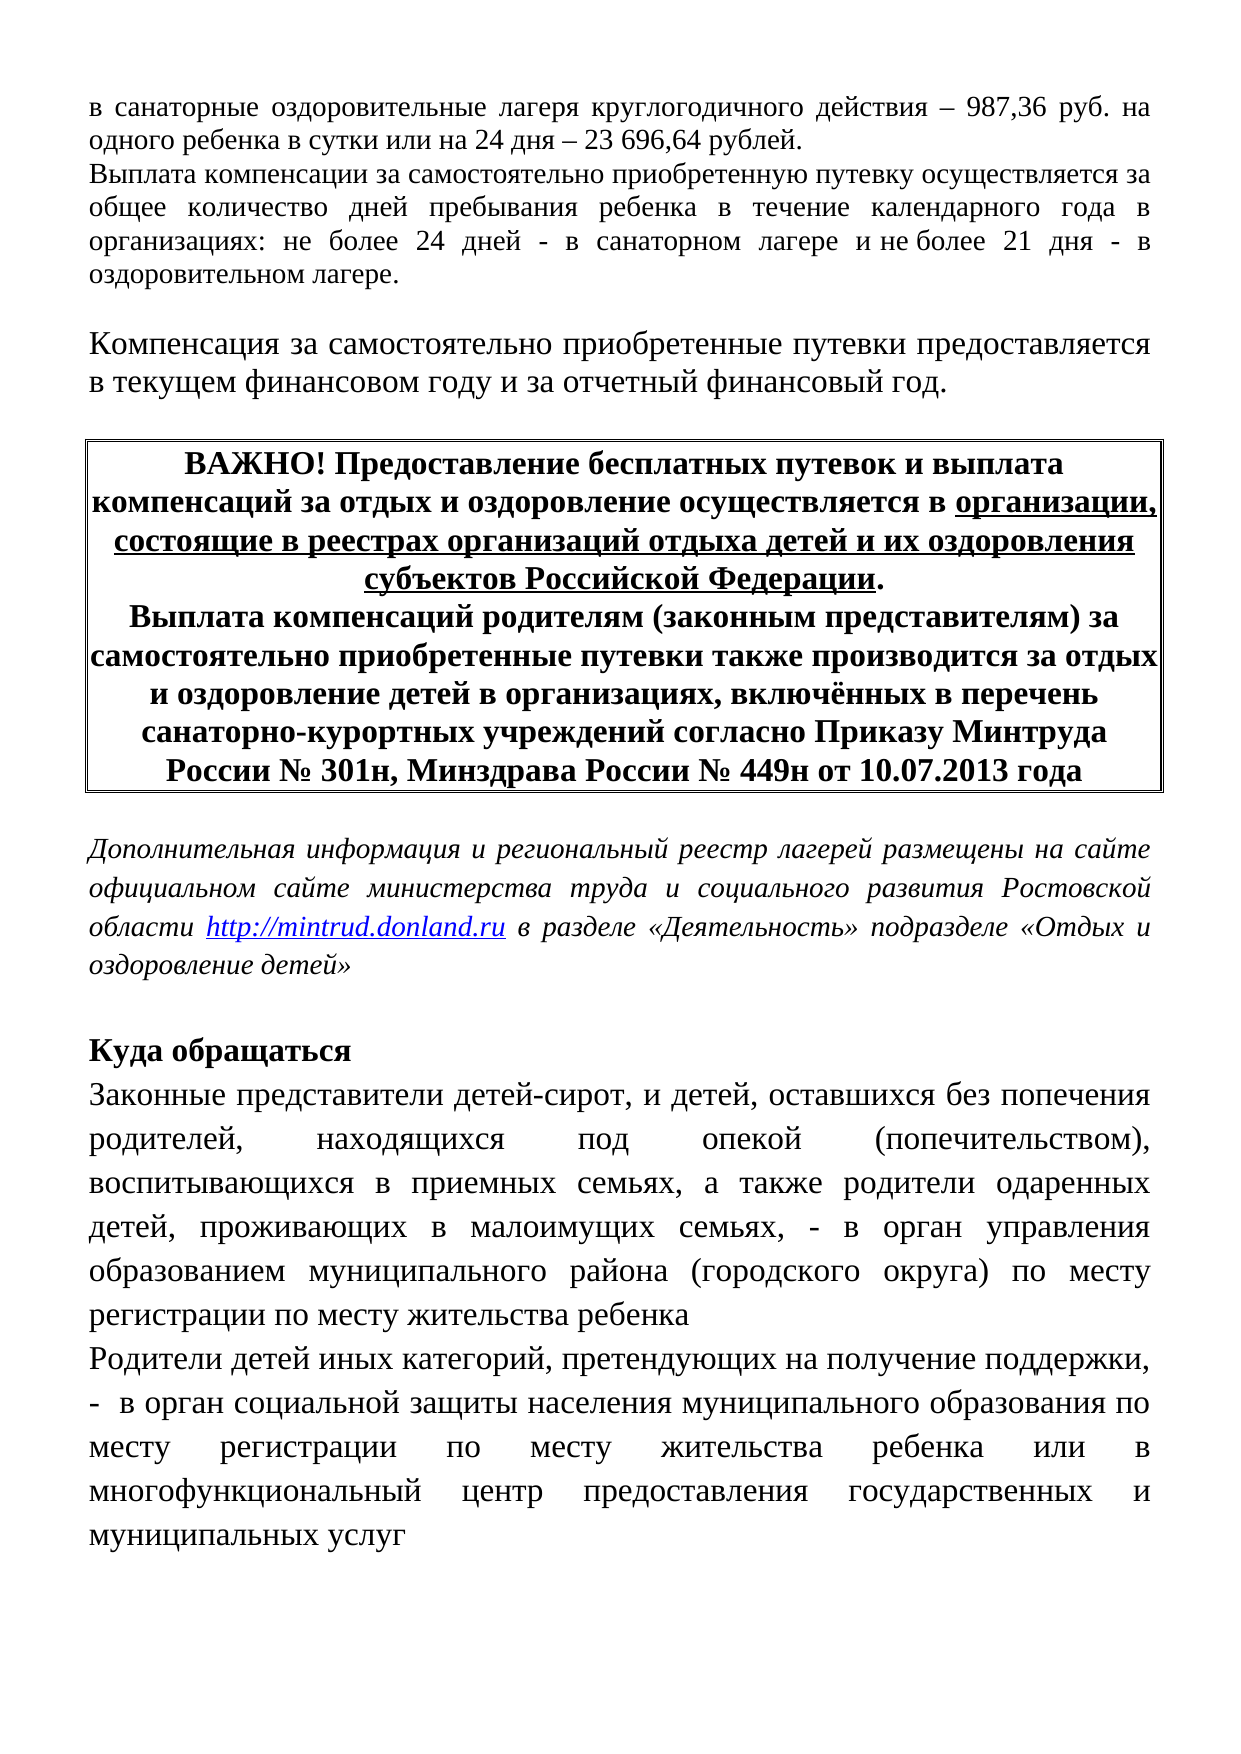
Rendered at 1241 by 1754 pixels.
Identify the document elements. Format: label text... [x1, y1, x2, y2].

text Дополнительная информация и региональный реестр лагерей размещены на сайте официальном сайте министерства труда и социального развития Ростовской области http://mintrud.donland.ru в разделе «Деятельность» подразделе «Отдых и оздоровление детей» [89, 832, 1152, 981]
text Компенсация за самостоятельно приобретенные путевки предоставляется в текущем финансовом году и за отчетный финансовый год. [89, 323, 1152, 400]
text в санаторные оздоровительные лагеря круглогодичного действия – 987,36 руб. на одного ребенка в сутки или на 24 дня – 23 696,64 рублей. [89, 89, 1152, 156]
text Родители детей иных категорий, претендующих на получение поддержки, - в орган социальной защиты населения муниципального образования по месту регистрации по месту жительства ребенка или в многофункциональный центр предоставления государственных и муниципальных услуг [89, 1338, 1152, 1553]
text Куда обращаться [89, 1030, 1152, 1068]
table_header ВАЖНО! Предоставление бесплатных путевок и выплата компенсаций за отдых и оздоровление осуществляется в организации, состоящие в реестрах организаций отдыха детей и их оздоровления субъектов Российской Федерации. Выплата компенсаций родителям (законным представителям) за самостоятельно приобретенные путевки также производится за отдых и оздоровление детей в организациях, включённых в перечень санаторно-курортных учреждений согласно Приказу Минтруда России № 301н, Минздрава России № 449н от 10.07.2013 года [88, 442, 1160, 790]
text Законные представители детей-сирот, и детей, оставшихся без попечения родителей, находящихся под опекой (попечительством), воспитывающихся в приемных семьях, а также родители одаренных детей, проживающих в малоимущих семьях, - в орган управления образованием муниципального района (городского округа) по месту регистрации по месту жительства ребенка [89, 1074, 1152, 1332]
text Выплата компенсации за самостоятельно приобретенную путевку осуществляется за общее количество дней пребывания ребенка в течение календарного года в организациях: не более 24 дней - в санаторном лагере и не более 21 дня - в оздоровительном лагере. [89, 156, 1152, 290]
